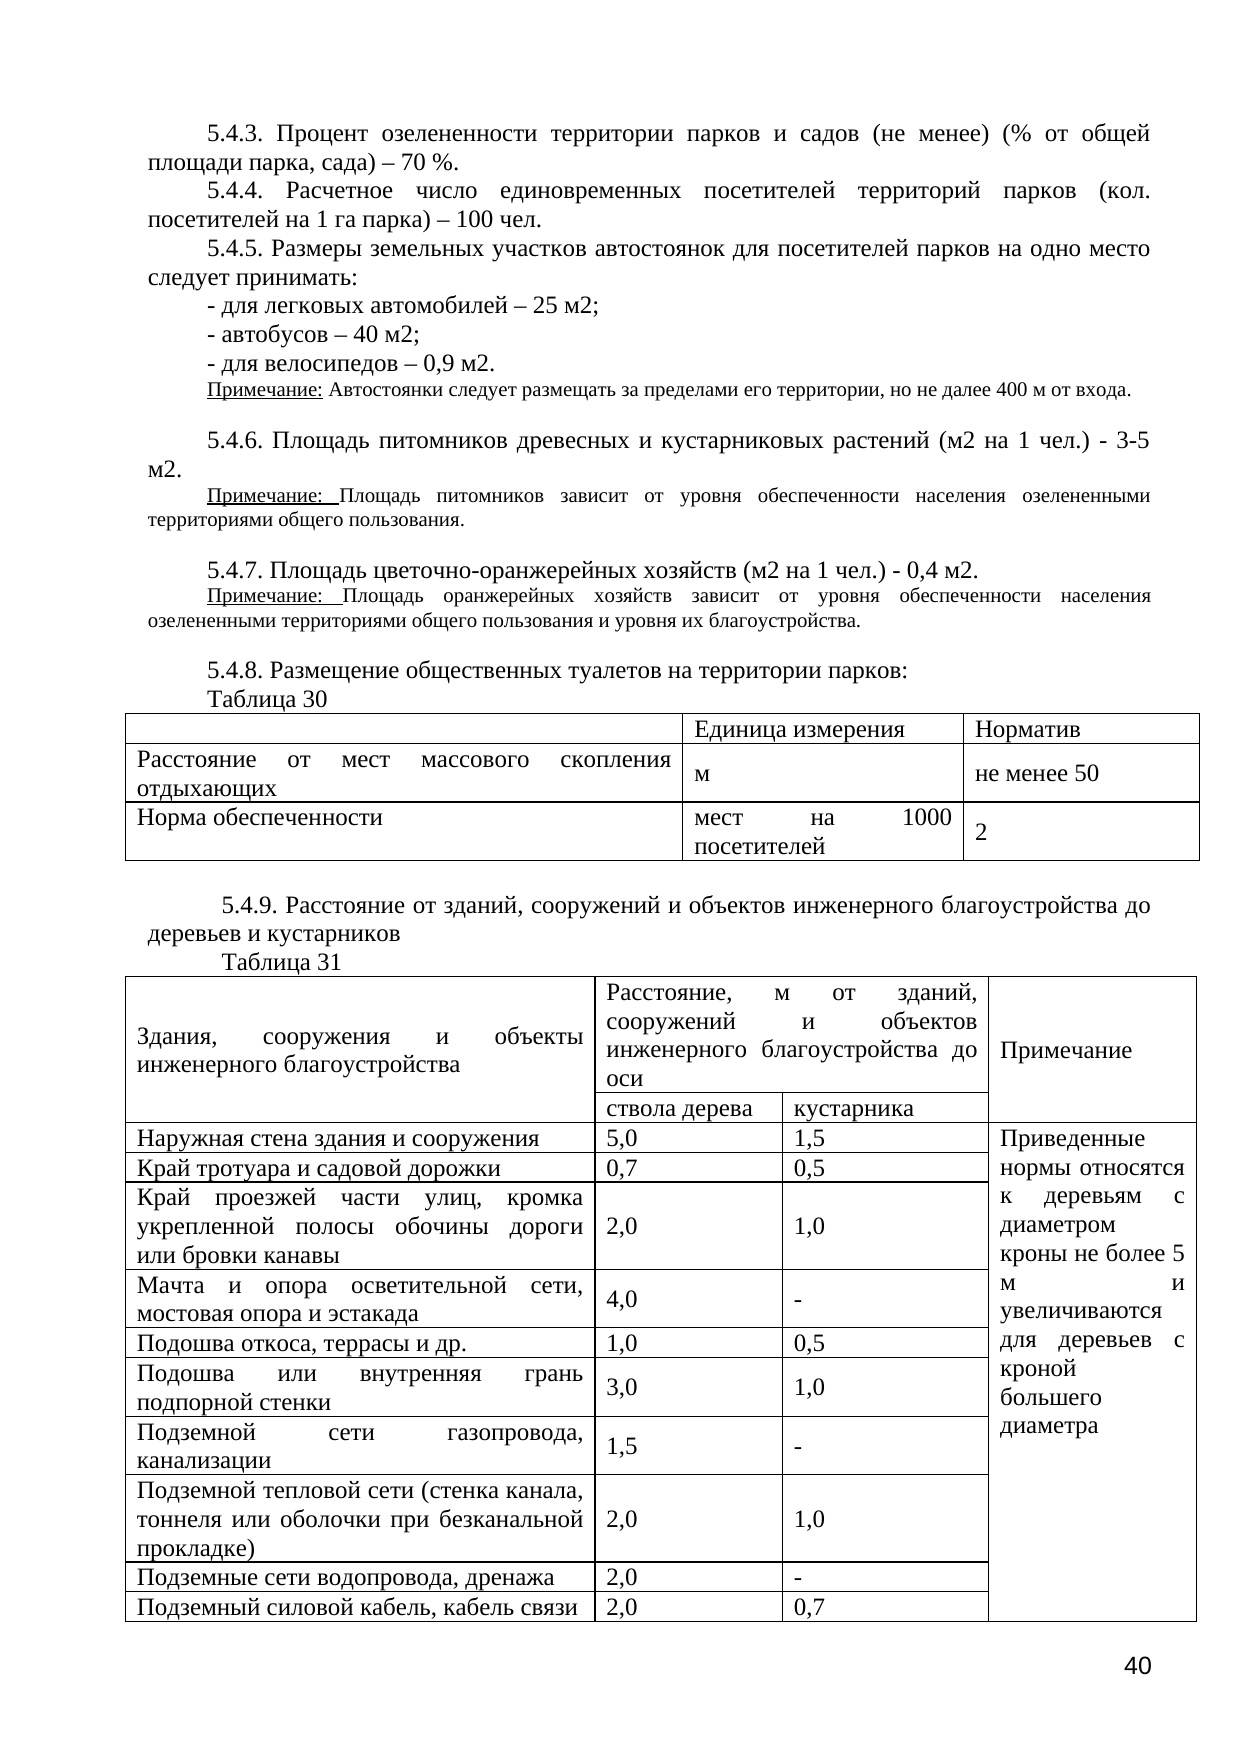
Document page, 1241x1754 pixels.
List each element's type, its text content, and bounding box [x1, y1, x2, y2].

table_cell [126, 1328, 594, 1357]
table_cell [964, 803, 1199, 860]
text 5.4.7. Площадь цветочно-оранжерейных хозяйств (м2 на 1 чел.) - 0,4 м2. [148, 555, 1152, 583]
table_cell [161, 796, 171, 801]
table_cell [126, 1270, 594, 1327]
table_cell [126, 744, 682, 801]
text - для велосипедов – 0,9 м2. [148, 348, 1152, 377]
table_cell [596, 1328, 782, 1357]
text 5.4.8. Размещение общественных туалетов на территории парков: [148, 656, 1152, 684]
text Примечание: Площадь оранжерейных хозяйств зависит от уровня обеспеченности населения озелененными территориями общего пользования и уровня их благоустройства. [148, 583, 1152, 632]
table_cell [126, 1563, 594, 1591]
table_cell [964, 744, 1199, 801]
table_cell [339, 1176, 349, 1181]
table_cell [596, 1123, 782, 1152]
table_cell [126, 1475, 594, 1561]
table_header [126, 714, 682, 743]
text 5.4.9. Расстояние от зданий, сооружений и объектов инженерного благоустройства до деревьев и кустарников [148, 890, 1152, 947]
text Таблица 31 [148, 947, 1152, 976]
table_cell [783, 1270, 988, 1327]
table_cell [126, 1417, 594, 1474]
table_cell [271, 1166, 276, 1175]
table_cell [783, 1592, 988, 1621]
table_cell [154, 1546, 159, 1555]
text 5.4.3. Процент озелененности территории парков и садов (не менее) (% от общей площади парка, сада) – 70 %. [148, 118, 1152, 176]
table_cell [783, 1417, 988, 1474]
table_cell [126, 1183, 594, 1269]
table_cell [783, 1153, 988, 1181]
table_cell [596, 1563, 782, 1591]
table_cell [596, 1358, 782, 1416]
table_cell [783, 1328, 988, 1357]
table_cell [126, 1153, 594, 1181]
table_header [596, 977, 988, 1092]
text 5.4.6. Площадь питомников древесных и кустарниковых растений (м2 на 1 чел.) - 3-5 м2. [148, 425, 1152, 482]
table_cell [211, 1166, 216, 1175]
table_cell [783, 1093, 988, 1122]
text Таблица 30 [148, 684, 1152, 713]
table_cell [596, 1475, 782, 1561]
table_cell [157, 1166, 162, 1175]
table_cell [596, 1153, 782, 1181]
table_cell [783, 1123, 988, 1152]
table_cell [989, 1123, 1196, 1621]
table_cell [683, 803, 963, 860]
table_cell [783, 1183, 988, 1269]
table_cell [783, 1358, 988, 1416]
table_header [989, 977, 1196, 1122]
text 5.4.5. Размеры земельных участков автостоянок для посетителей парков на одно место следует принимать: [148, 233, 1152, 291]
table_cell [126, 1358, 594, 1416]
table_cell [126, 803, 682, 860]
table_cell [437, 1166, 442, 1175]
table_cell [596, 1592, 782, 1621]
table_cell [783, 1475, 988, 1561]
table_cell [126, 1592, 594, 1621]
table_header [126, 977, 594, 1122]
text Примечание: Площадь питомников зависит от уровня обеспеченности населения озелененными территориями общего пользования. [148, 482, 1152, 531]
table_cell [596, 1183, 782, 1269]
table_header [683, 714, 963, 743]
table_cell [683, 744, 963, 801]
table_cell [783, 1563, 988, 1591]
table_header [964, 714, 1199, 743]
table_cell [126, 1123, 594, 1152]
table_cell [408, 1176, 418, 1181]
text - для легковых автомобилей – 25 м2; [148, 291, 1152, 319]
text - автобусов – 40 м2; [148, 319, 1152, 348]
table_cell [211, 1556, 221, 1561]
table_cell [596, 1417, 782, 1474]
text Примечание: Автостоянки следует размещать за пределами его территории, но не далее 400 м от входа. [148, 377, 1152, 401]
text 5.4.4. Расчетное число единовременных посетителей территорий парков (кол. посетителей на 1 га парка) – 100 чел. [148, 176, 1152, 233]
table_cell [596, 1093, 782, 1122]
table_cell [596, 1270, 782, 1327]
